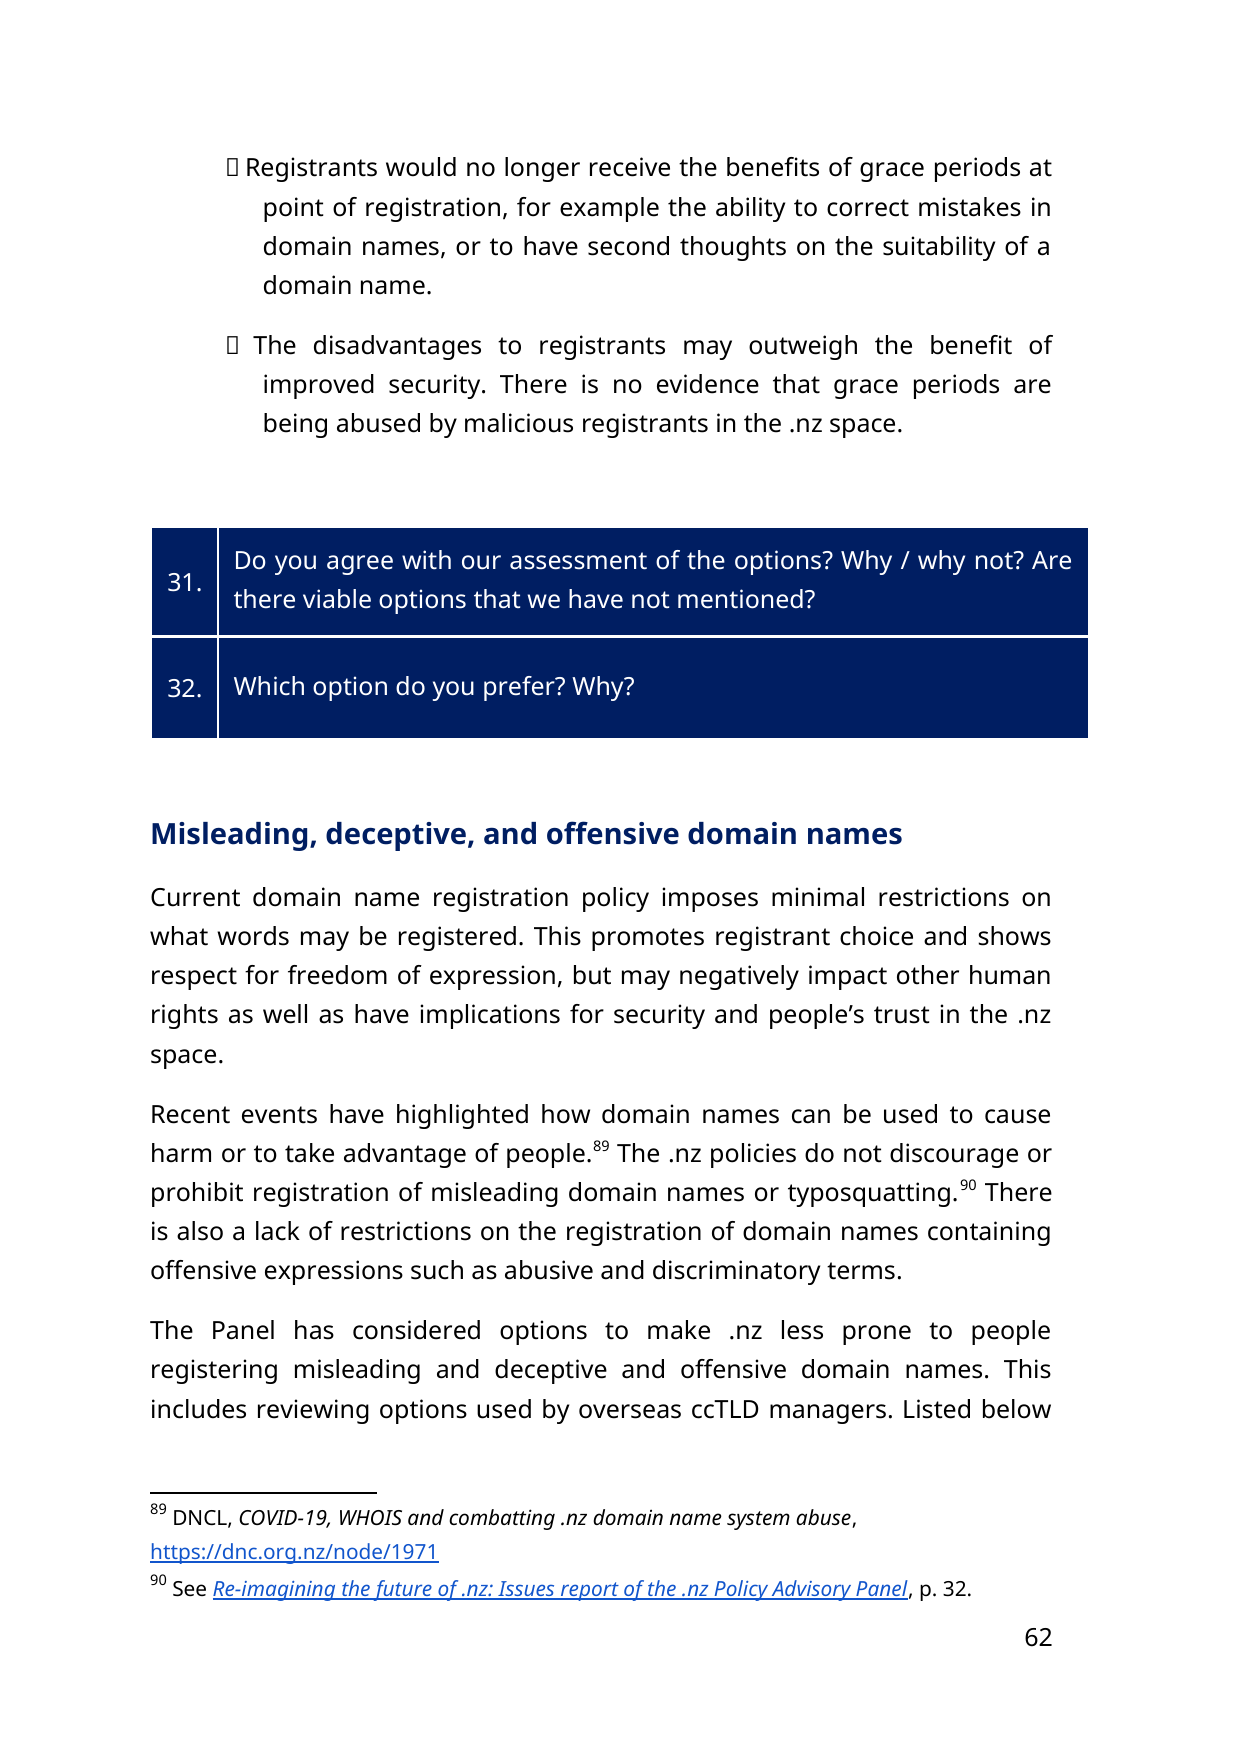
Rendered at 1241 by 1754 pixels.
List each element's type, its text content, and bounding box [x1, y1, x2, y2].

table_header 31. [152, 528, 217, 635]
text Recent events have highlighted how domain names can be used to cause harm or to take advantage of people. The .nz policies do not discourage or prohibit registration of misleading domain names or typosquatting. There is also a lack of restrictions on the registration of domain names containing offensive expressions such as abusive and discriminatory terms. [150, 1096, 1053, 1287]
subtitle Misleading, deceptive, and offensive domain names [150, 813, 1053, 853]
table_cell 32. [152, 638, 217, 738]
text Current domain name registration policy imposes minimal restrictions on what words may be registered. This promotes registrant choice and shows respect for freedom of expression, but may negatively impact other human rights as well as have implications for security and people’s trust in the .nz space. [150, 879, 1053, 1070]
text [150, 1313, 1053, 1425]
text ❌ The disadvantages to registrants may outweigh the benefit of improved security. There is no evidence that grace periods are being abused by malicious registrants in the .nz space. [225, 327, 1053, 440]
table_header Do you agree with our assessment of the options? Why / why not? Are there viable options that we have not mentioned? [219, 528, 1088, 635]
table_cell Which option do you prefer? Why? [219, 638, 1088, 738]
text ❌ Registrants would no longer receive the benefits of grace periods at point of registration, for example the ability to correct mistakes in domain names, or to have second thoughts on the suitability of a domain name. [225, 150, 1053, 302]
